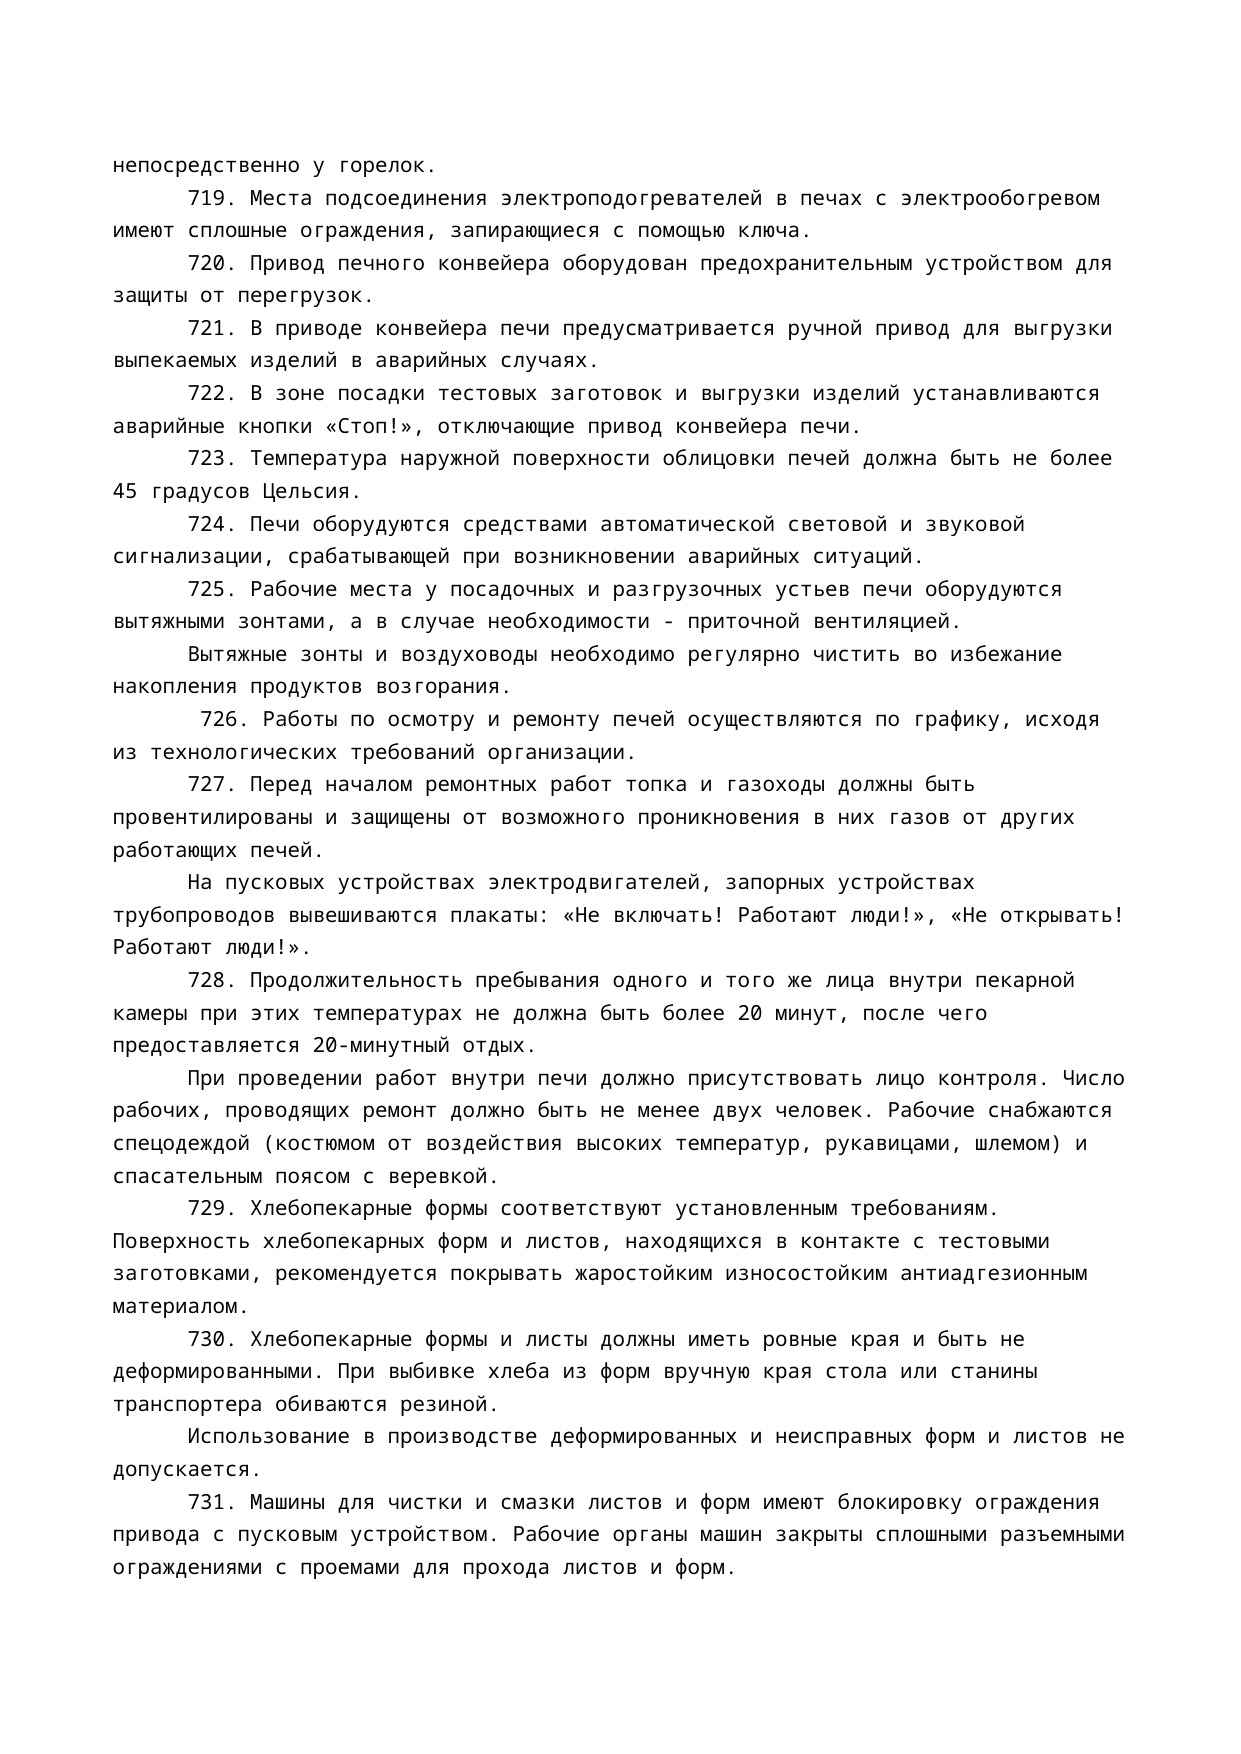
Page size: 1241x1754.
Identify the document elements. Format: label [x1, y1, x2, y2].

text [112, 150, 1128, 1580]
